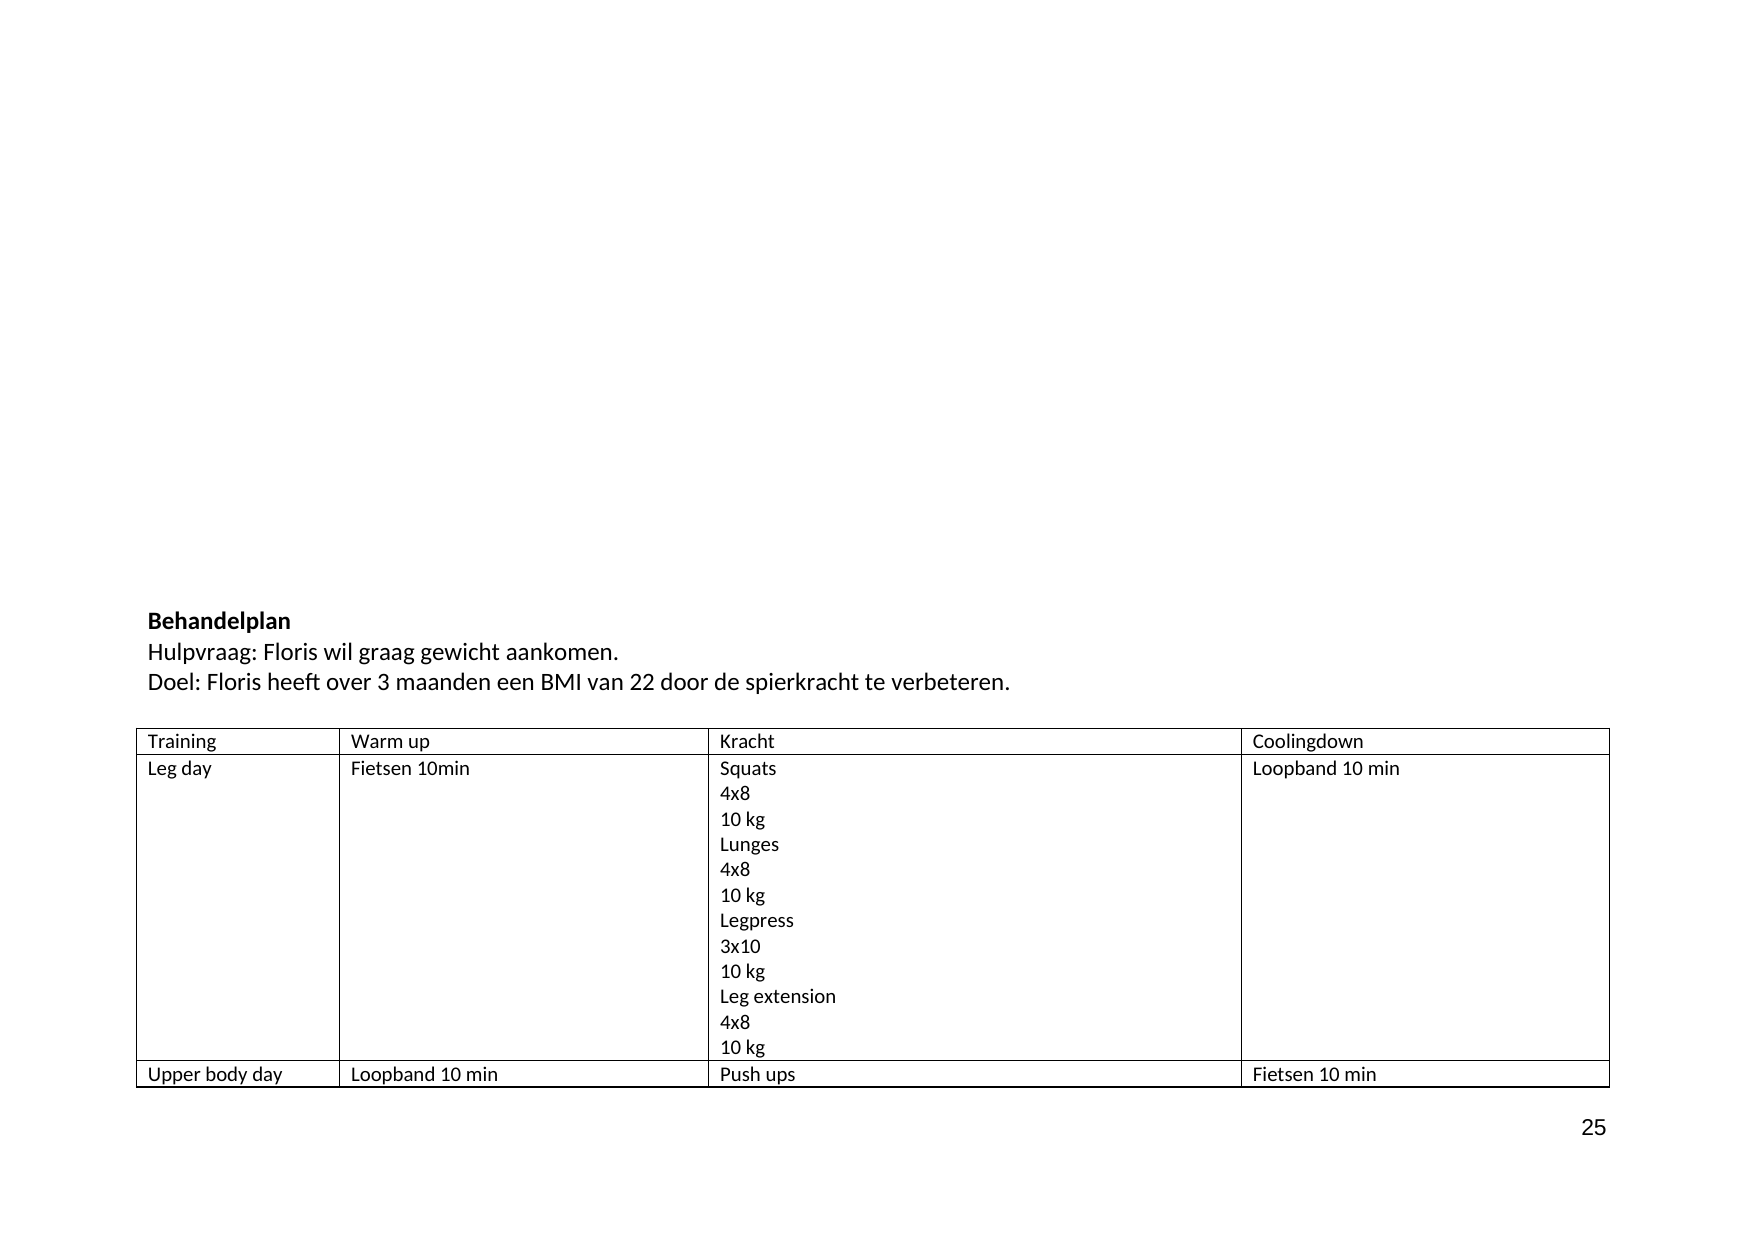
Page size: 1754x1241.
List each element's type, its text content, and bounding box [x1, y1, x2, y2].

text Hulpvraag: Floris wil graag gewicht aankomen. [148, 636, 1606, 666]
table_cell Loopband 10 min [1242, 755, 1609, 1060]
table_cell Squats 4x8 10 kg Lunges 4x8 10 kg Legpress 3x10 10 kg Leg extension 4x8 10 kg [709, 755, 1241, 1060]
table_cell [709, 1061, 1241, 1086]
table_cell Leg day [137, 755, 339, 1060]
table_cell Loopband 10 min [340, 1061, 708, 1086]
text Behandelplan [148, 605, 1606, 636]
table_cell Upper body day [137, 1061, 339, 1086]
table_cell Fietsen 10 min [1242, 1061, 1609, 1086]
table_cell Fietsen 10min [340, 755, 708, 1060]
table_header Coolingdown [1242, 729, 1609, 754]
table_header Warm up [340, 729, 708, 754]
text Doel: Floris heeft over 3 maanden een BMI van 22 door de spierkracht te verbeteren. [148, 666, 1606, 697]
table_header Training [137, 729, 339, 754]
table_header Kracht [709, 729, 1241, 754]
